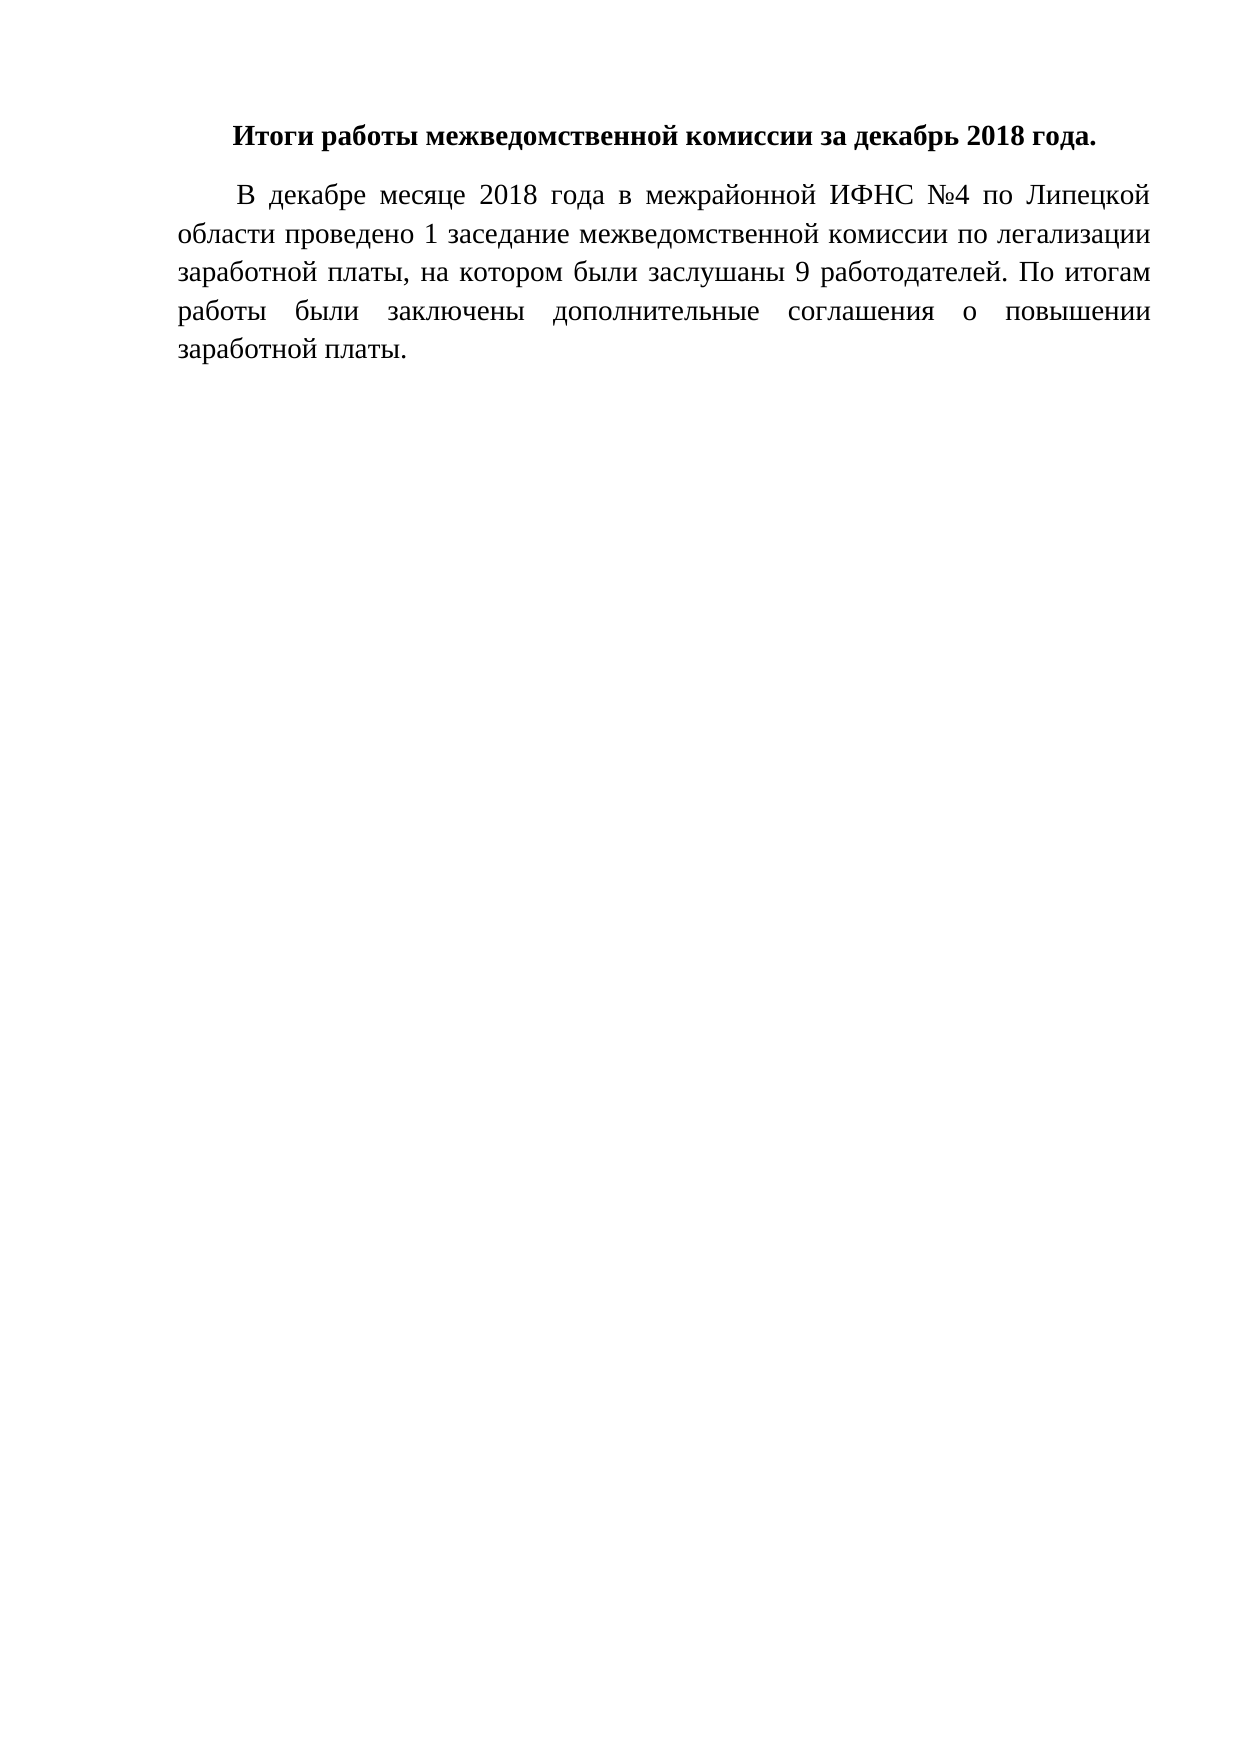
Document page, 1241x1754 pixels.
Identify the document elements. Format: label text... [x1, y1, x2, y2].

text Итоги работы межведомственной комиссии за декабрь 2018 года. [177, 118, 1152, 152]
text В декабре месяце 2018 года в межрайонной ИФНС №4 по Липецкой области проведено 1 заседание межведомственной комиссии по легализации заработной платы, на котором были заслушаны 9 работодателей. По итогам работы были заключены дополнительные соглашения о повышении заработной платы. [177, 177, 1152, 365]
